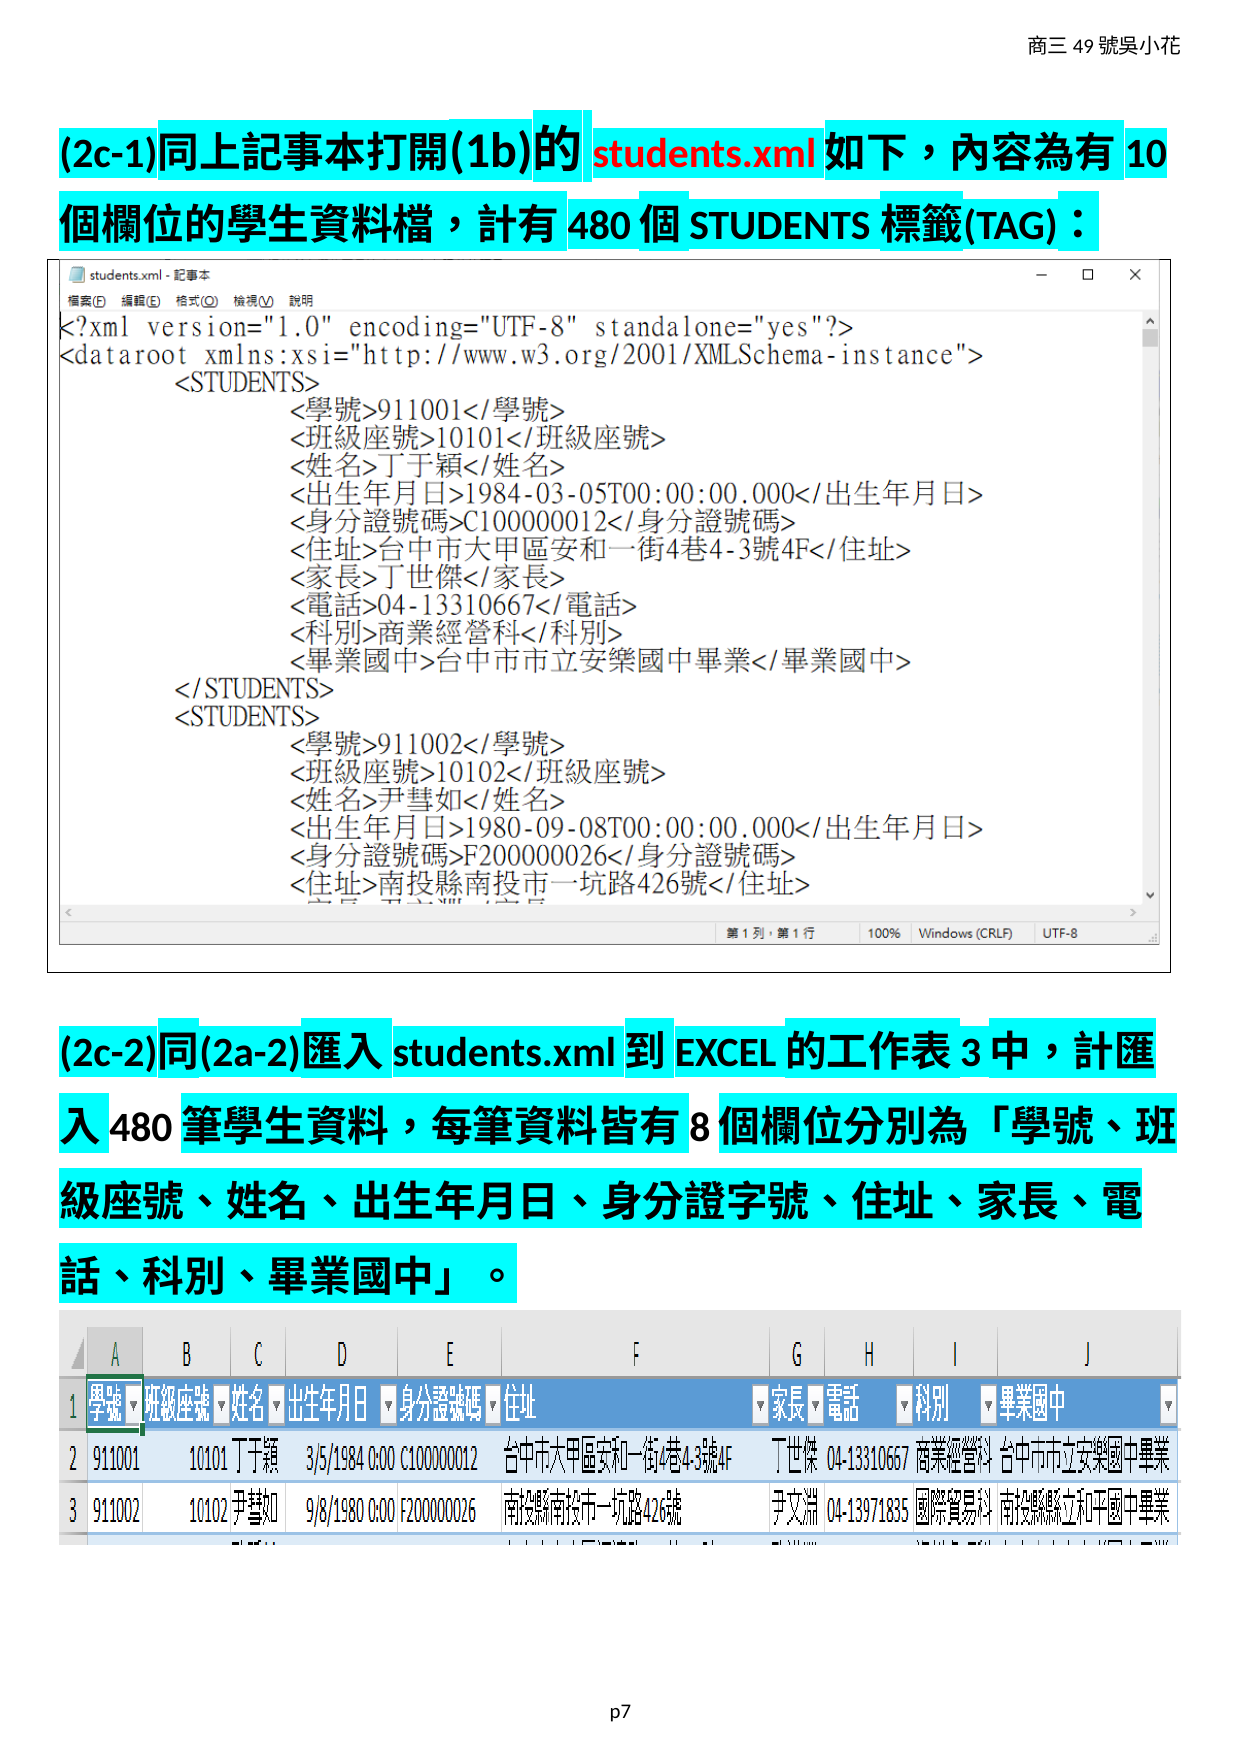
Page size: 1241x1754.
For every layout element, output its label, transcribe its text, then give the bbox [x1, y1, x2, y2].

table_header [48, 260, 1170, 972]
picture [59, 259, 1160, 945]
picture [59, 1310, 1182, 1545]
text (2c-2)同(2a-2)匯入students.xml到EXCEL的工作表3中，計匯入480筆學生資料，每筆資料皆有8個欄位分別為「學號、班級座號、姓名、出生年月日、身分證字號、住址、家長、電話、科別、畢業國中」。 [59, 1011, 1181, 1310]
text (2c-1)同上記事本打開(1b)的students.xml如下，內容為有10個欄位的學生資料檔，計有480個STUDENTS 標籤(TAG)： [59, 108, 1181, 258]
